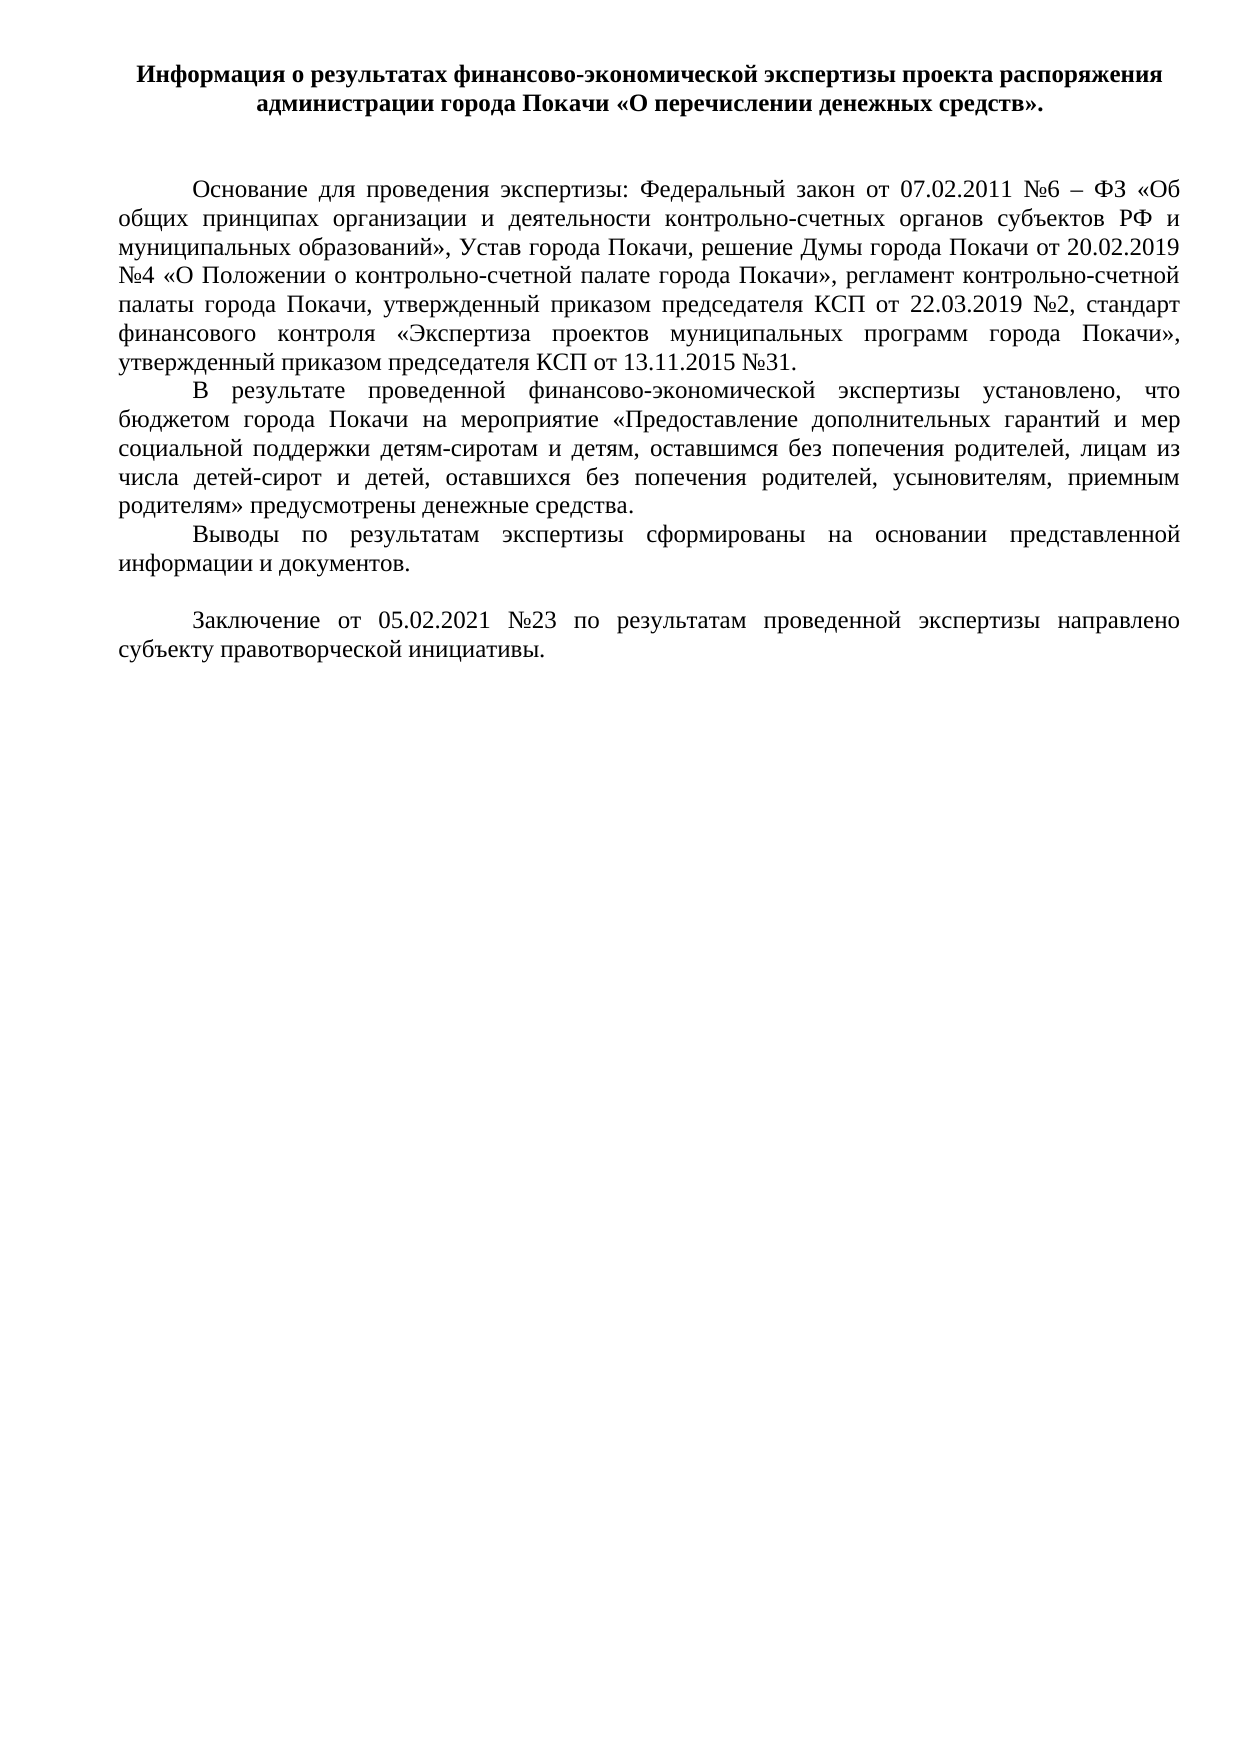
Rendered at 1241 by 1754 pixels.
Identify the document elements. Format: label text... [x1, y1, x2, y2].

text Информация о результатах финансово-экономической экспертизы проекта распоряжения администрации города Покачи «О перечислении денежных средств». [118, 59, 1181, 117]
text В результате проведенной финансово-экономической экспертизы установлено, что бюджетом города Покачи на мероприятие «Предоставление дополнительных гарантий и мер социальной поддержки детям-сиротам и детям, оставшимся без попечения родителей, лицам из числа детей-сирот и детей, оставшихся без попечения родителей, усыновителям, приемным родителям» предусмотрены денежные средства. [118, 375, 1181, 519]
text Заключение от 05.02.2021 №23 по результатам проведенной экспертизы направлено субъекту правотворческой инициативы. [118, 605, 1181, 663]
text Основание для проведения экспертизы: Федеральный закон от 07.02.2011 №6 – ФЗ «Об общих принципах организации и деятельности контрольно-счетных органов субъектов РФ и муниципальных образований», Устав города Покачи, решение Думы города Покачи от 20.02.2019 №4 «О Положении о контрольно-счетной палате города Покачи», регламент контрольно-счетной палаты города Покачи, утвержденный приказом председателя КСП от 22.03.2019 №2, стандарт финансового контроля «Экспертиза проектов муниципальных программ города Покачи», утвержденный приказом председателя КСП от 13.11.2015 №31. [118, 174, 1181, 375]
text Выводы по результатам экспертизы сформированы на основании представленной информации и документов. [118, 519, 1181, 577]
